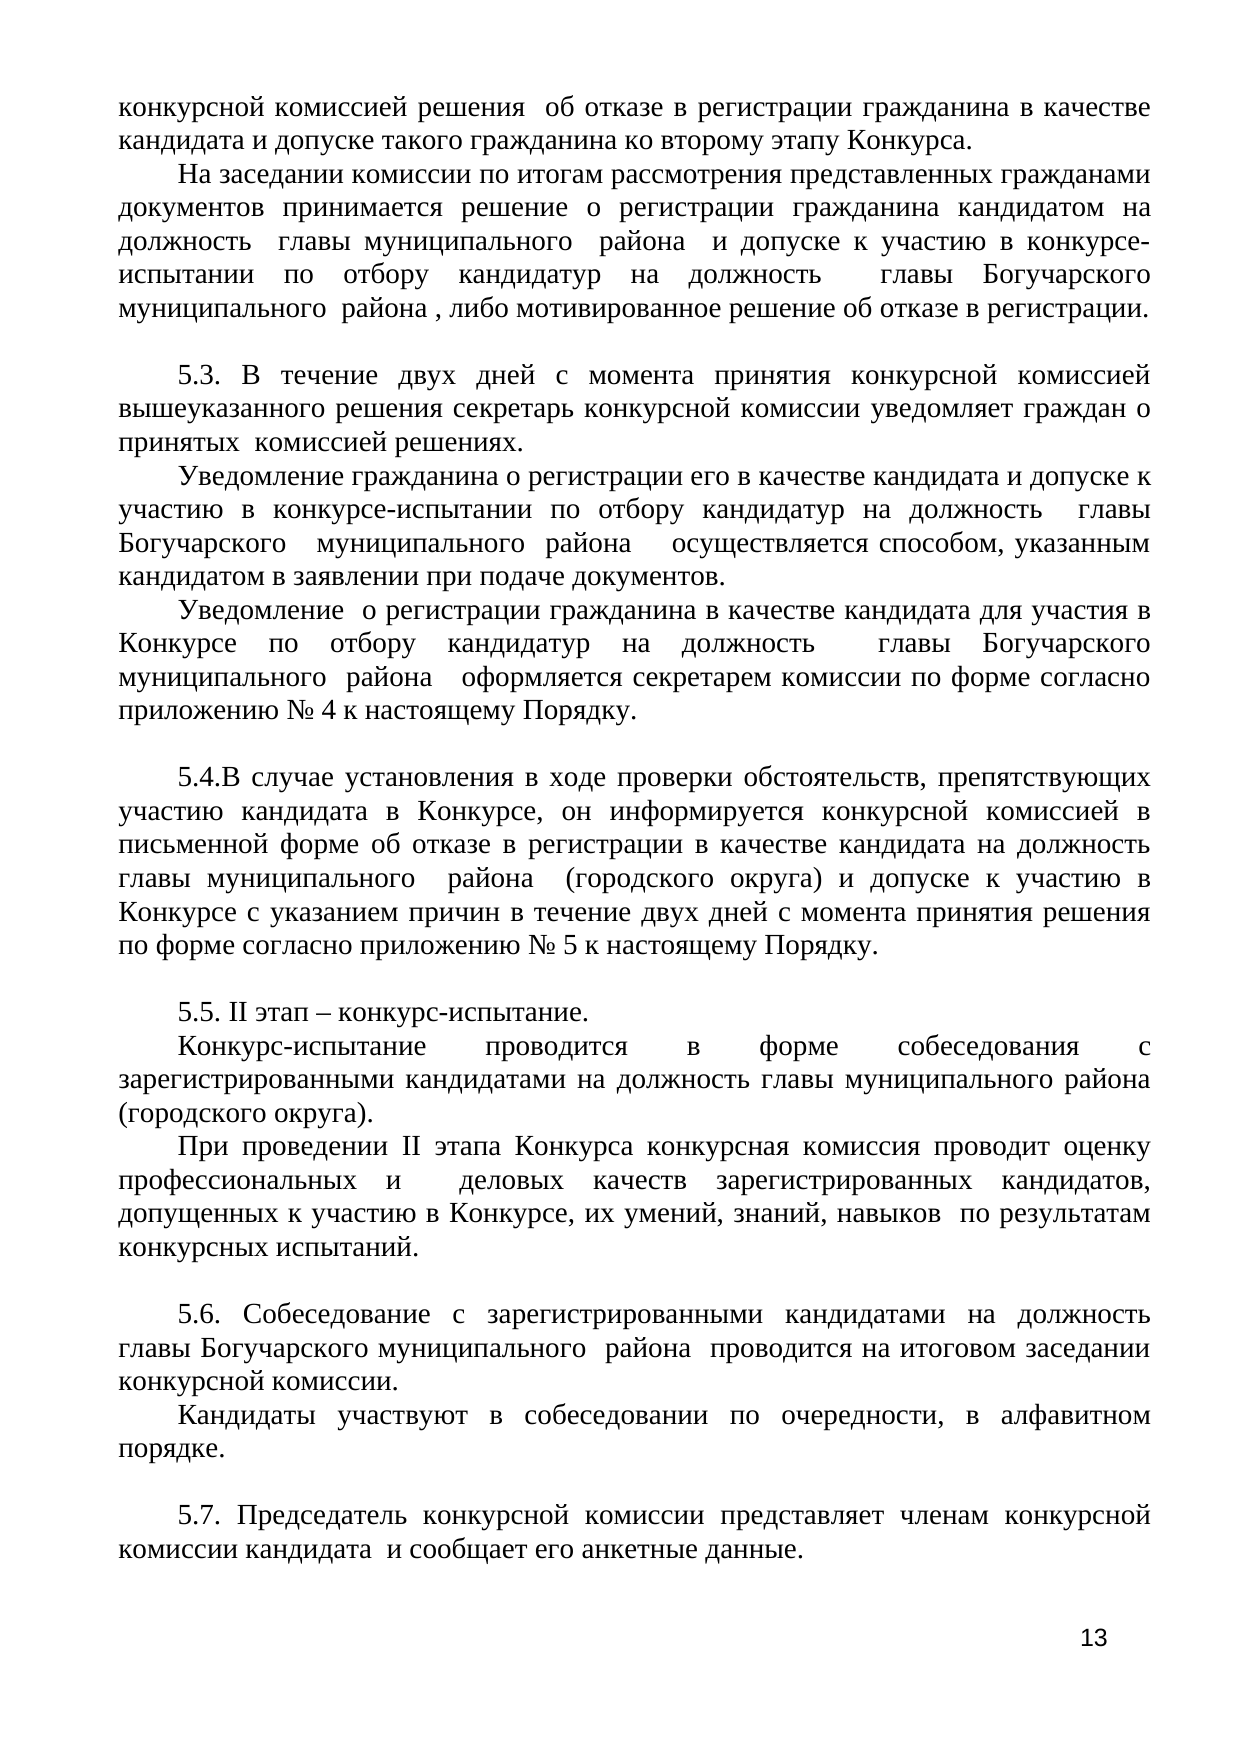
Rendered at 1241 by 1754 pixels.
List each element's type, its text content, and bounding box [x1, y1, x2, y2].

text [118, 89, 1152, 156]
text На заседании комиссии по итогам рассмотрения представленных гражданами документов принимается решение о регистрации гражданина кандидатом на должность главы муниципального района и допуске к участию в конкурсе-испытании по отбору кандидатур на должность главы Богучарского муниципального района , либо мотивированное решение об отказе в регистрации. [118, 156, 1152, 323]
text При проведении II этапа Конкурса конкурсная комиссия проводит оценку профессиональных и деловых качеств зарегистрированных кандидатов, допущенных к участию в Конкурсе, их умений, знаний, навыков по результатам конкурсных испытаний. [118, 1128, 1152, 1263]
text 5.6. Собеседование с зарегистрированными кандидатами на должность главы Богучарского муниципального района проводится на итоговом заседании конкурсной комиссии. [118, 1296, 1152, 1397]
text 5.3. В течение двух дней с момента принятия конкурсной комиссией вышеуказанного решения секретарь конкурсной комиссии уведомляет граждан о принятых комиссией решениях. [118, 357, 1152, 458]
text Уведомление о регистрации гражданина в качестве кандидата для участия в Конкурсе по отбору кандидатур на должность главы Богучарского муниципального района оформляется секретарем комиссии по форме согласно приложению № 4 к настоящему Порядку. [118, 592, 1152, 726]
text Конкурс-испытание проводится в форме собеседования с зарегистрированными кандидатами на должность главы муниципального района (городского округа). [118, 1028, 1152, 1128]
text 5.4.В случае установления в ходе проверки обстоятельств, препятствующих участию кандидата в Конкурсе, он информируется конкурсной комиссией в письменной форме об отказе в регистрации в качестве кандидата на должность главы муниципального района (городского округа) и допуске к участию в Конкурсе с указанием причин в течение двух дней с момента принятия решения по форме согласно приложению № 5 к настоящему Порядку. [118, 759, 1152, 961]
text 5.7. Председатель конкурсной комиссии представляет членам конкурсной комиссии кандидата и сообщает его анкетные данные. [118, 1497, 1152, 1564]
text 5.5. II этап – конкурс-испытание. [118, 994, 1152, 1028]
text Кандидаты участвуют в собеседовании по очередности, в алфавитном порядке. [118, 1397, 1152, 1464]
text Уведомление гражданина о регистрации его в качестве кандидата и допуске к участию в конкурсе-испытании по отбору кандидатур на должность главы Богучарского муниципального района осуществляется способом, указанным кандидатом в заявлении при подаче документов. [118, 458, 1152, 592]
